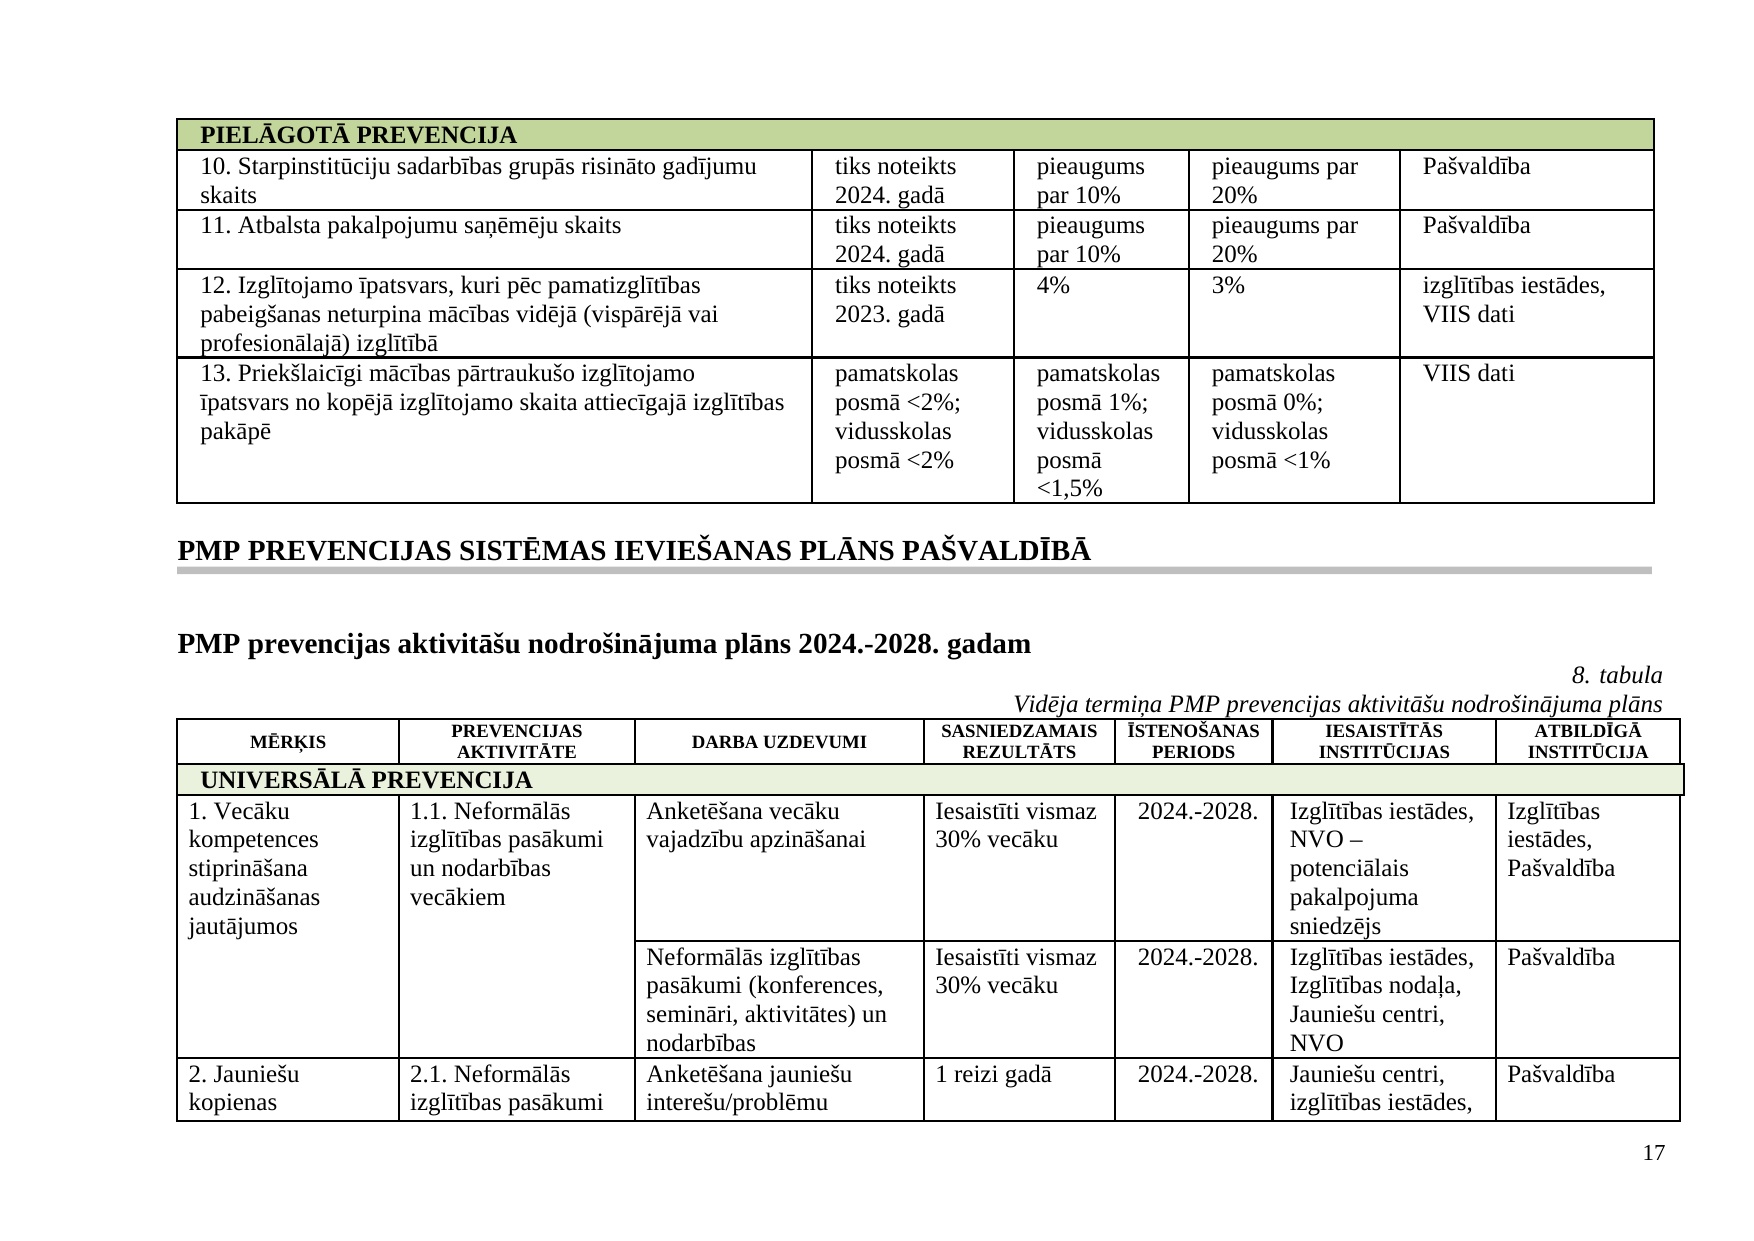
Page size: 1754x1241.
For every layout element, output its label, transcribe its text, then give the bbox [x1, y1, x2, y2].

table_cell PIELĀGOTĀ PREVENCIJA [178, 120, 1653, 149]
table_cell Anketēšana vecāku vajadzību apzināšanai [636, 796, 923, 939]
table_cell Izglītības iestādes, NVO – potenciālais pakalpojuma sniedzējs [1274, 796, 1495, 939]
table_cell pieaugums par 20% [1190, 151, 1399, 208]
table_cell Izglītības iestādes, Pašvaldība [1497, 796, 1679, 939]
table_cell Pašvaldība [1497, 1059, 1679, 1120]
table_cell Iesaistīti vismaz 30% vecāku [925, 796, 1114, 939]
table_cell 10. Starpinstitūciju sadarbības grupās risināto gadījumu skaits [178, 151, 811, 208]
table_cell tiks noteikts 2024. gadā [813, 151, 1013, 208]
table_header SASNIEDZAMAIS REZULTĀTS [925, 720, 1114, 763]
table_cell 4% [1015, 270, 1188, 356]
table_cell pamatskolas posmā <2%; vidusskolas posmā <2% [813, 359, 1013, 502]
text Vidēja termiņa PMP prevencijas aktivitāšu nodrošinājuma plāns [177, 689, 1665, 718]
text PMP PREVENCIJAS SISTĒMAS IEVIEŠANAS PLĀNS PAŠVALDĪBĀ [177, 533, 1665, 567]
table_cell 1.1. Neformālās izglītības pasākumi un nodarbības vecākiem [400, 796, 634, 1057]
table_cell 1. Vecāku kompetences stiprināšana audzināšanas jautājumos [178, 796, 398, 1057]
table_cell Iesaistīti vismaz 30% vecāku [925, 942, 1114, 1057]
table_cell pieaugums par 10% [1015, 151, 1188, 208]
table_cell pieaugums par 20% [1190, 211, 1399, 268]
table_cell 2024.-2028. [1116, 942, 1271, 1057]
table_header PREVENCIJAS AKTIVITĀTE [400, 720, 634, 763]
table_cell pamatskolas posmā 0%; vidusskolas posmā <1% [1190, 359, 1399, 502]
table_header IESAISTĪTĀS INSTITŪCIJAS [1274, 720, 1495, 763]
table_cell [1274, 1059, 1495, 1120]
text 8. tabula [177, 660, 1665, 689]
table_cell VIIS dati [1401, 359, 1653, 502]
table_header DARBA UZDEVUMI [636, 720, 923, 763]
table_cell Pašvaldība [1401, 211, 1653, 268]
table_cell 2024.-2028. [1116, 796, 1271, 939]
table_cell Pašvaldība [1497, 942, 1679, 1057]
table_cell 3% [1190, 270, 1399, 356]
table_cell Pašvaldība [1401, 151, 1653, 208]
table_cell izglītības iestādes, VIIS dati [1401, 270, 1653, 356]
table_cell pieaugums par 10% [1015, 211, 1188, 268]
table_cell 13. Priekšlaicīgi mācības pārtraukušo izglītojamo īpatsvars no kopējā izglītojamo skaita attiecīgajā izglītības pakāpē [178, 359, 811, 502]
table_cell Izglītības iestādes, Izglītības nodaļa, Jauniešu centri, NVO [1274, 942, 1495, 1057]
table_header MĒRĶIS [178, 720, 398, 763]
table_cell UNIVERSĀLĀ PREVENCIJA [178, 765, 1683, 794]
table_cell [636, 1059, 923, 1120]
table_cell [178, 1059, 398, 1120]
table_cell 2024.-2028. [1116, 1059, 1271, 1120]
table_cell tiks noteikts 2023. gadā [813, 270, 1013, 356]
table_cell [400, 1059, 634, 1120]
table_header ĪSTENOŠANAS PERIODS [1116, 720, 1271, 763]
table_header ATBILDĪGĀ INSTITŪCIJA [1497, 720, 1679, 763]
table_cell tiks noteikts 2024. gadā [813, 211, 1013, 268]
table_cell pamatskolas posmā 1%; vidusskolas posmā <1,5% [1015, 359, 1188, 502]
table_cell 1 reizi gadā [925, 1059, 1114, 1120]
table_cell 12. Izglītojamo īpatsvars, kuri pēc pamatizglītības pabeigšanas neturpina mācības vidējā (vispārējā vai profesionālajā) izglītībā [178, 270, 811, 356]
table_cell 11. Atbalsta pakalpojumu saņēmēju skaits [178, 211, 811, 268]
text PMP prevencijas aktivitāšu nodrošinājuma plāns 2024.-2028. gadam [177, 627, 1665, 660]
table_cell Neformālās izglītības pasākumi (konferences, semināri, aktivitātes) un nodarbības [636, 942, 923, 1057]
